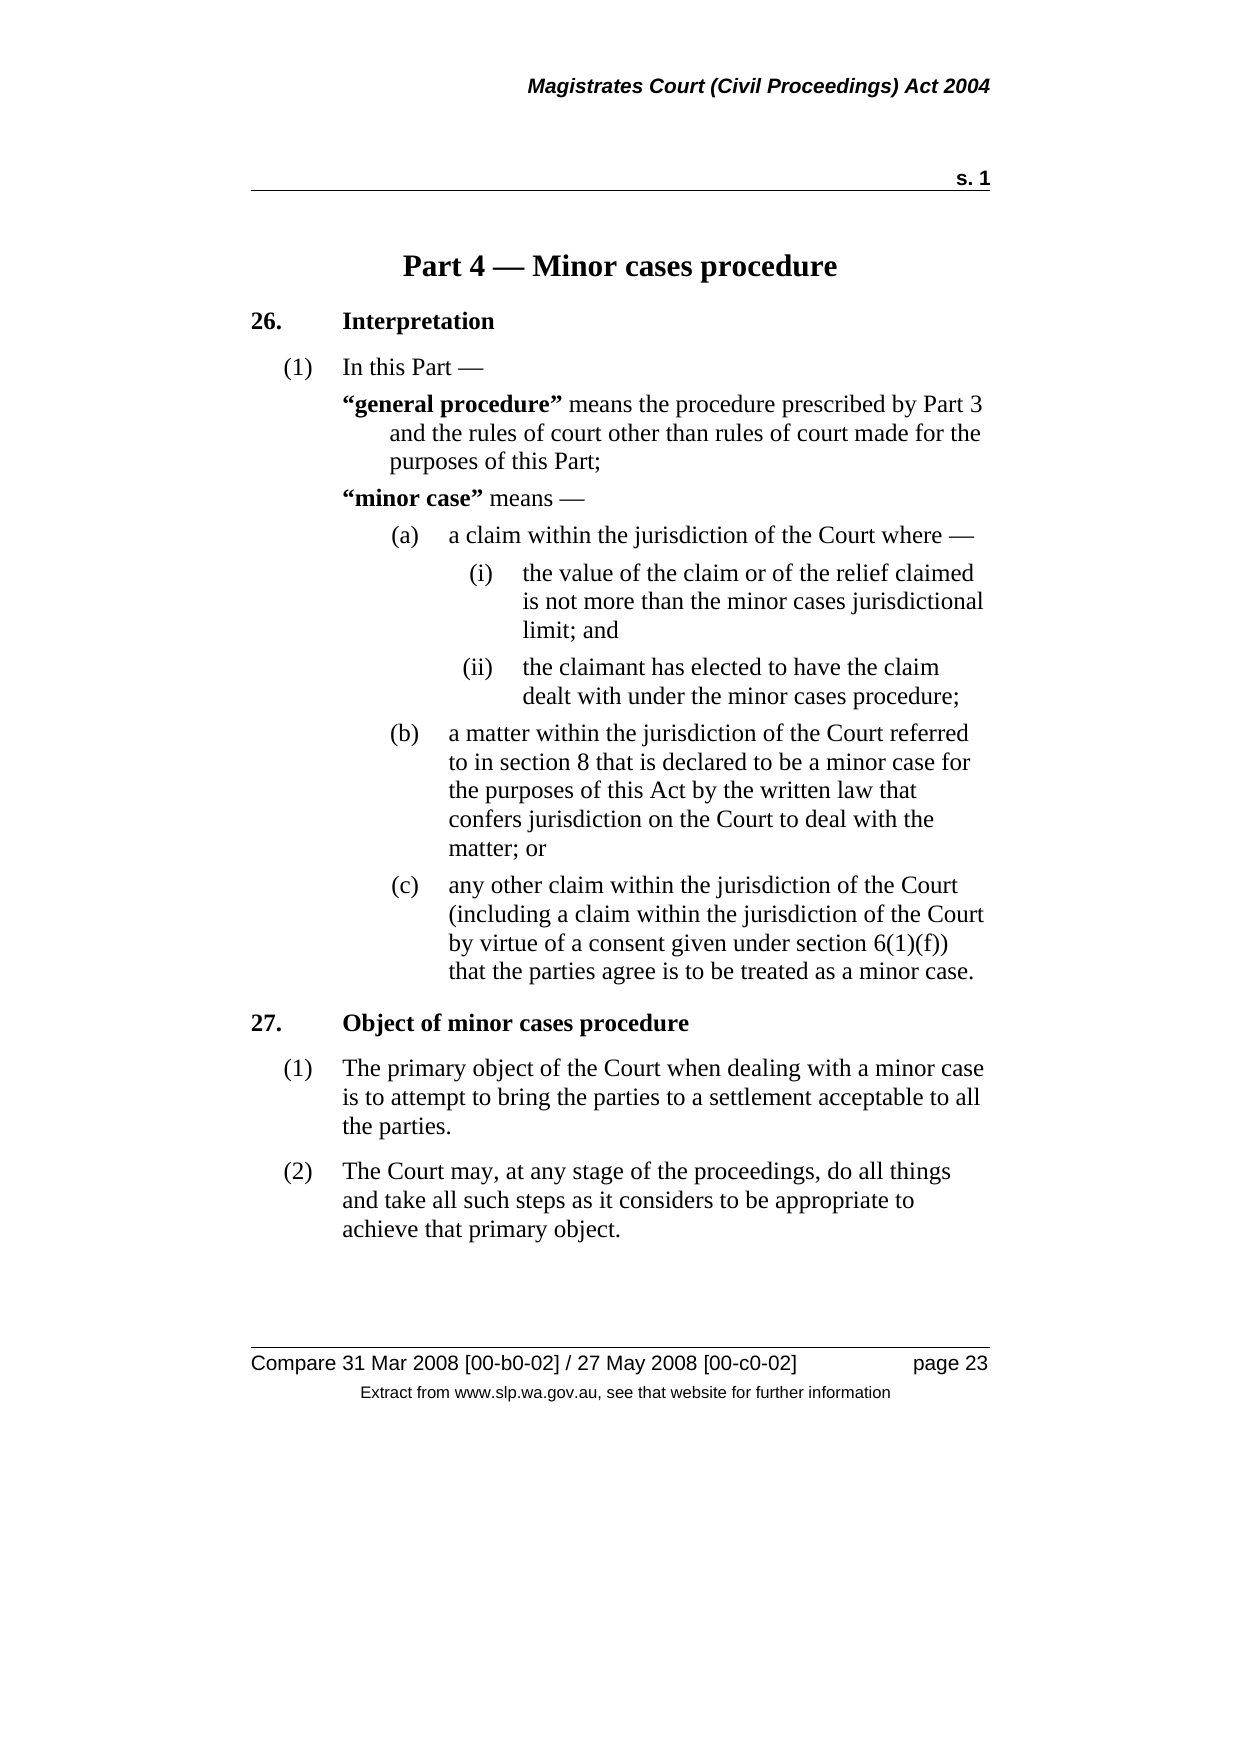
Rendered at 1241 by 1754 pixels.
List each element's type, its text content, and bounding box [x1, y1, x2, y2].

text (1) In this Part — [251, 352, 990, 381]
text “minor case” means — [251, 483, 990, 512]
text (a) a claim within the jurisdiction of the Court where — [251, 521, 990, 549]
text (c) any other claim within the jurisdiction of the Court (including a claim within the jurisdiction of the Court by virtue of a consent given under section 6(1)(f)) that the parties agree is to be treated as a minor case. [251, 870, 990, 985]
text “general procedure” means the procedure prescribed by Part 3 and the rules of court other than rules of court made for the purposes of this Part; [251, 389, 990, 475]
subtitle Part 4 — Minor cases procedure [251, 247, 990, 283]
text (1) The primary object of the Court when dealing with a minor case is to attempt to bring the parties to a settlement acceptable to all the parties. [251, 1053, 990, 1140]
subtitle 26. Interpretation [251, 306, 990, 335]
text (ii) the claimant has elected to have the claim dealt with under the minor cases procedure; [251, 652, 990, 710]
text (b) a matter within the jurisdiction of the Court referred to in section 8 that is declared to be a minor case for the purposes of this Act by the written law that confers jurisdiction on the Court to deal with the matter; or [251, 718, 990, 862]
subtitle 27. Object of minor cases procedure [251, 1008, 990, 1037]
text (i) the value of the claim or of the relief claimed is not more than the minor cases jurisdictional limit; and [251, 558, 990, 644]
text (2) The Court may, at any stage of the proceedings, do all things and take all such steps as it considers to be appropriate to achieve that primary object. [251, 1156, 990, 1243]
